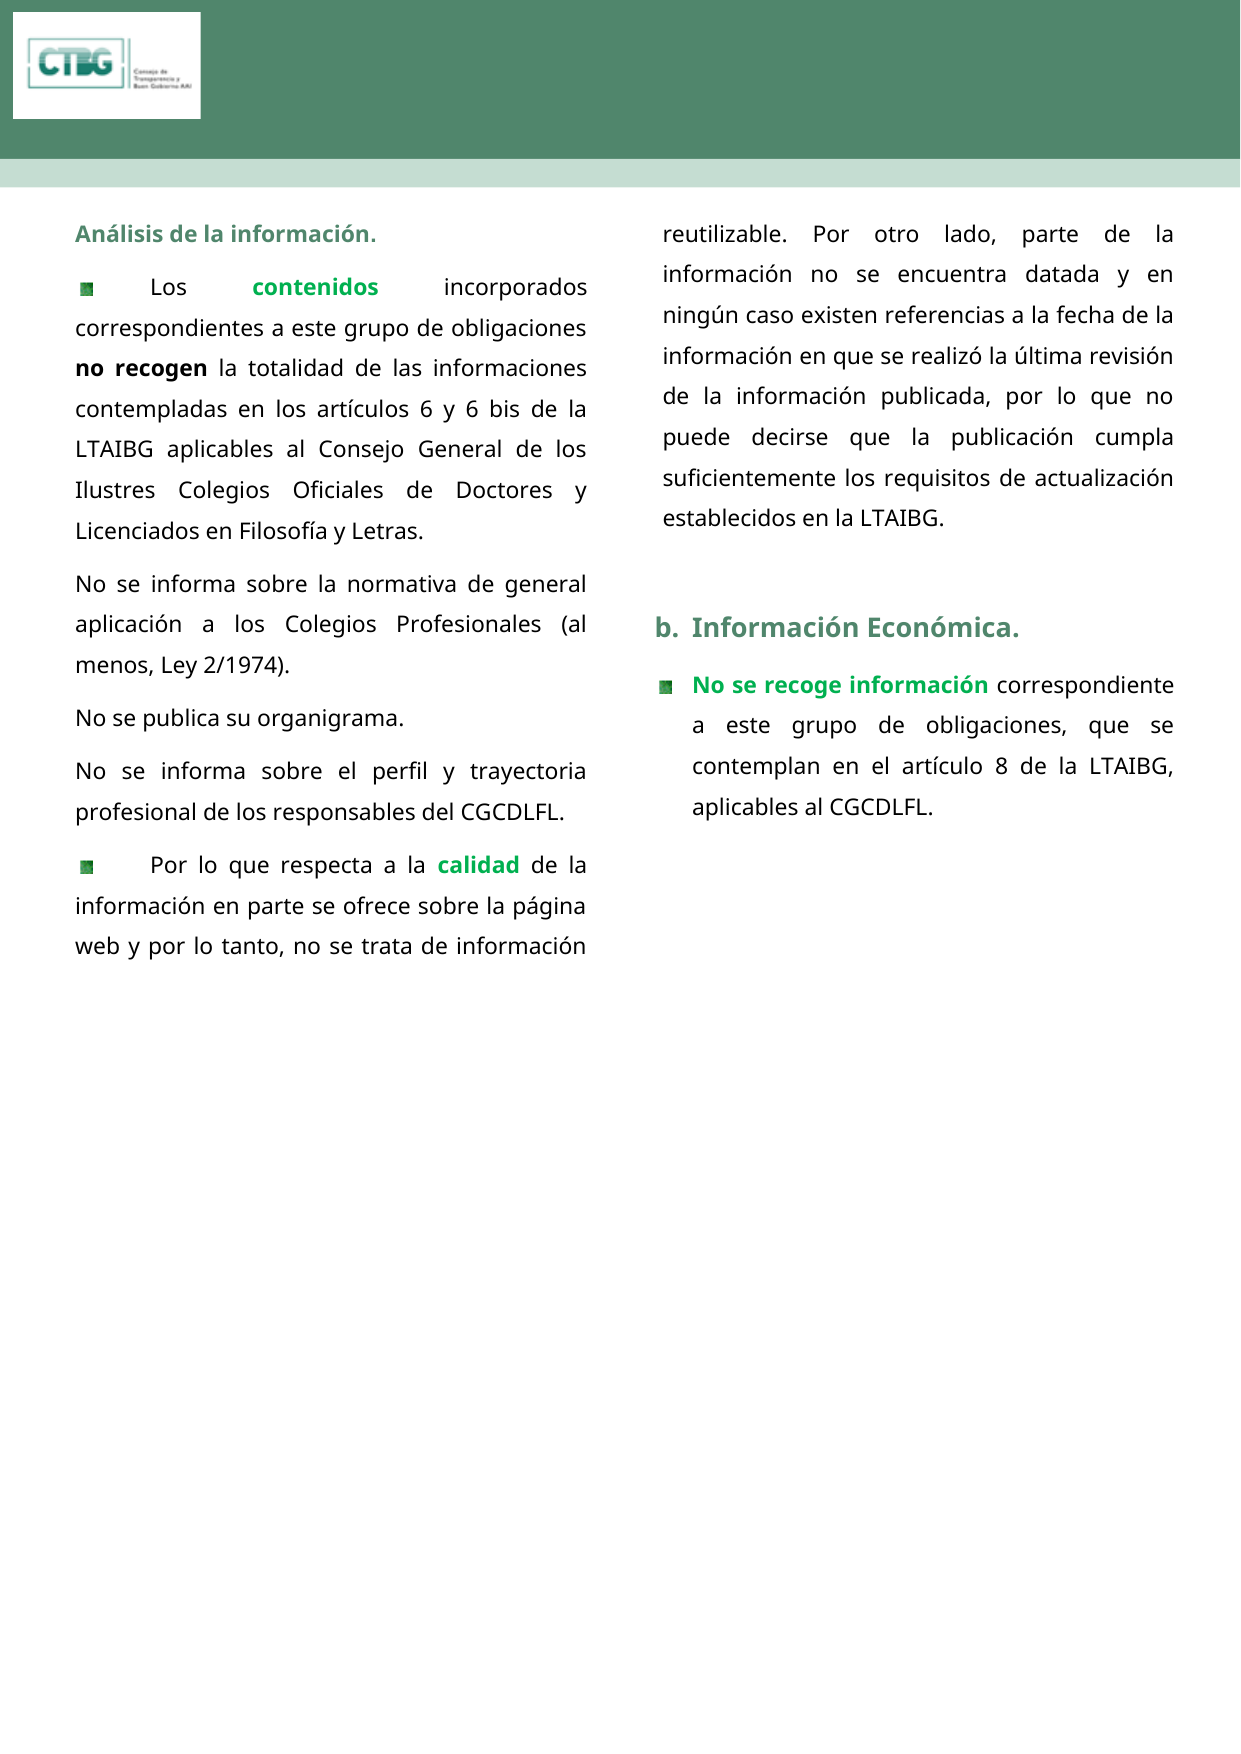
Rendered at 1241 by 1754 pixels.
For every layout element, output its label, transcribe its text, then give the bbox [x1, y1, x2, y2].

list No se informa sobre la normativa de general aplicación a los Colegios Profesionales (al menos, Ley 2/1974). [75, 568, 587, 680]
subtitle Análisis de la información. [75, 188, 587, 249]
list No se informa sobre el perfil y trayectoria profesional de los responsables del CGCDLFL. [75, 755, 587, 827]
list No se publica su organigrama. [75, 702, 587, 733]
list No se recoge información correspondiente a este grupo de obligaciones, que se contemplan en el artículo 8 de la LTAIBG, aplicables al CGCDLFL. [654, 669, 1174, 822]
picture [655, 676, 672, 694]
list Los contenidos incorporados correspondientes a este grupo de obligaciones no recogen la totalidad de las informaciones contempladas en los artículos 6 y 6 bis de la LTAIBG aplicables al Consejo General de los Ilustres Colegios Oficiales de Doctores y Licenciados en Filosofía y Letras. [75, 271, 587, 546]
subtitle Información Económica. [654, 608, 1174, 645]
list Por lo que respecta a la calidad de la información en parte se ofrece sobre la página web y por lo tanto, no se trata de información reutilizable. Por otro lado, parte de la información no se encuentra datada y en ningún caso existen referencias a la fecha de la información en que se realizó la última revisión de la información publicada, por lo que no puede decirse que la publicación cumpla suficientemente los requisitos de actualización establecidos en la LTAIBG. [662, 188, 1174, 533]
picture [76, 278, 93, 296]
picture [76, 856, 93, 874]
list Por lo que respecta a la calidad de la información en parte se ofrece sobre la página web y por lo tanto, no se trata de información reutilizable. Por otro lado, parte de la información no se encuentra datada y en ningún caso existen referencias a la fecha de la información en que se realizó la última revisión de la información publicada, por lo que no puede decirse que la publicación cumpla suficientemente los requisitos de actualización establecidos en la LTAIBG. [75, 849, 587, 962]
